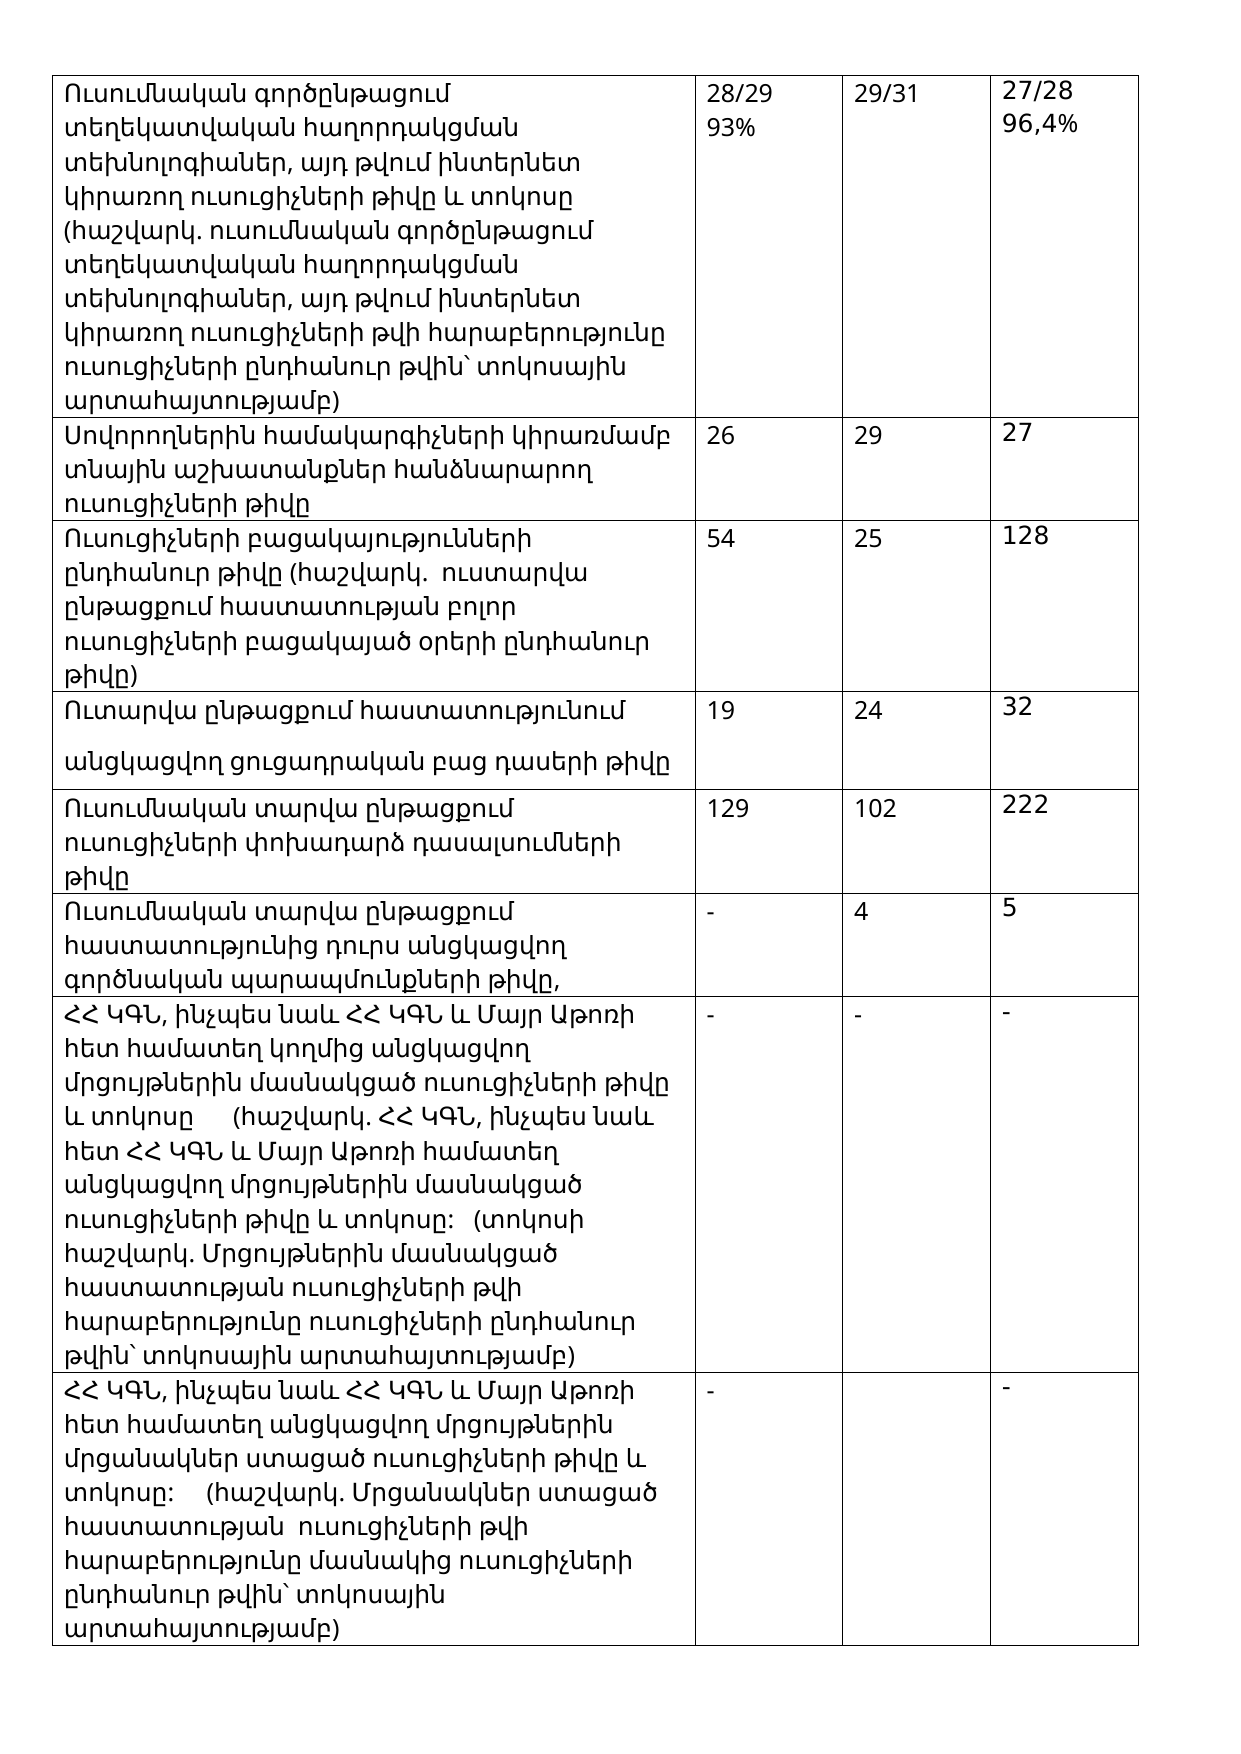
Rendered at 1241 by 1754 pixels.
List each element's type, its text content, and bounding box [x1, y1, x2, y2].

table_cell 28/29 93% [696, 76, 842, 417]
table_cell Ուտարվա ընթացքում հաստատությունում անցկացվող ցուցադրական բաց դասերի թիվը [53, 692, 695, 789]
table_cell Ուսուցիչների բացակայությունների ընդհանուր թիվը (հաշվարկ. ուստարվա ընթացքում հաստատության բոլոր ուսուցիչների բացակայած օրերի ընդհանուր թիվը) [53, 521, 695, 691]
table_cell 4 [843, 894, 990, 996]
table_cell - [696, 997, 842, 1372]
table_cell 27 [991, 418, 1138, 520]
table_cell 29/31 [843, 76, 990, 417]
table_cell 32 [991, 692, 1138, 789]
table_cell 19 [696, 692, 842, 789]
table_cell Սովորողներին համակարգիչների կիրառմամբ տնային աշխատանքներ հանձնարարող ուսուցիչների թիվը [53, 418, 695, 520]
table_cell [843, 1373, 990, 1645]
table_cell 29 [843, 418, 990, 520]
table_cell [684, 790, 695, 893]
table_cell ՀՀ ԿԳՆ, ինչպես նաև ՀՀ ԿԳՆ և Մայր Աթոռի հետ համատեղ կողմից անցկացվող մրցույթներին մասնակցած ուսուցիչների թիվը և տոկոսը (հաշվարկ. ՀՀ ԿԳՆ, ինչպես նաև հետ ՀՀ ԿԳՆ և Մայր Աթոռի համատեղ անցկացվող մրցույթներին մասնակցած ուսուցիչների թիվը և տոկոսը: (տոկոսի հաշվարկ. Մրցույթներին մասնակցած հաստատության ուսուցիչների թվի հարաբերությունը ուսուցիչների ընդհանուր թվին՝ տոկոսային արտահայտությամբ) [53, 997, 695, 1372]
table_cell 102 [843, 790, 990, 893]
table_cell ՀՀ ԿԳՆ, ինչպես նաև ՀՀ ԿԳՆ և Մայր Աթոռի հետ համատեղ անցկացվող մրցույթներին մրցանակներ ստացած ուսուցիչների թիվը և տոկոսը: (հաշվարկ. Մրցանակներ ստացած հաստատության ուսուցիչների թվի հարաբերությունը մասնակից ուսուցիչների ընդհանուր թվին՝ տոկոսային արտահայտությամբ) [53, 1373, 695, 1645]
table_cell 26 [696, 418, 842, 520]
table_cell Ուսումնական գործընթացում տեղեկատվական հաղորդակցման տեխնոլոգիաներ, այդ թվում ինտերնետ կիրառող ուսուցիչների թիվը և տոկոսը (հաշվարկ. ուսումնական գործընթացում տեղեկատվական հաղորդակցման տեխնոլոգիաներ, այդ թվում ինտերնետ կիրառող ուսուցիչների թվի հարաբերությունը ուսուցիչների ընդհանուր թվին՝ տոկոսային արտահայտությամբ) [53, 76, 695, 417]
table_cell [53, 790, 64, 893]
table_cell 54 [696, 521, 842, 691]
table_cell - [843, 997, 990, 1372]
table_cell 5 [991, 894, 1138, 996]
table_cell 24 [843, 692, 990, 789]
table_cell 129 [696, 790, 842, 893]
table_cell - [696, 894, 842, 996]
table_cell 27/28 96,4% [991, 76, 1138, 417]
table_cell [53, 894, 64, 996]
table_cell 222 [991, 790, 1138, 893]
table_cell - [991, 997, 1138, 1372]
table_cell 25 [843, 521, 990, 691]
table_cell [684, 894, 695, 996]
table_cell - [696, 1373, 842, 1645]
table_cell - [991, 1373, 1138, 1645]
table_cell 128 [991, 521, 1138, 691]
